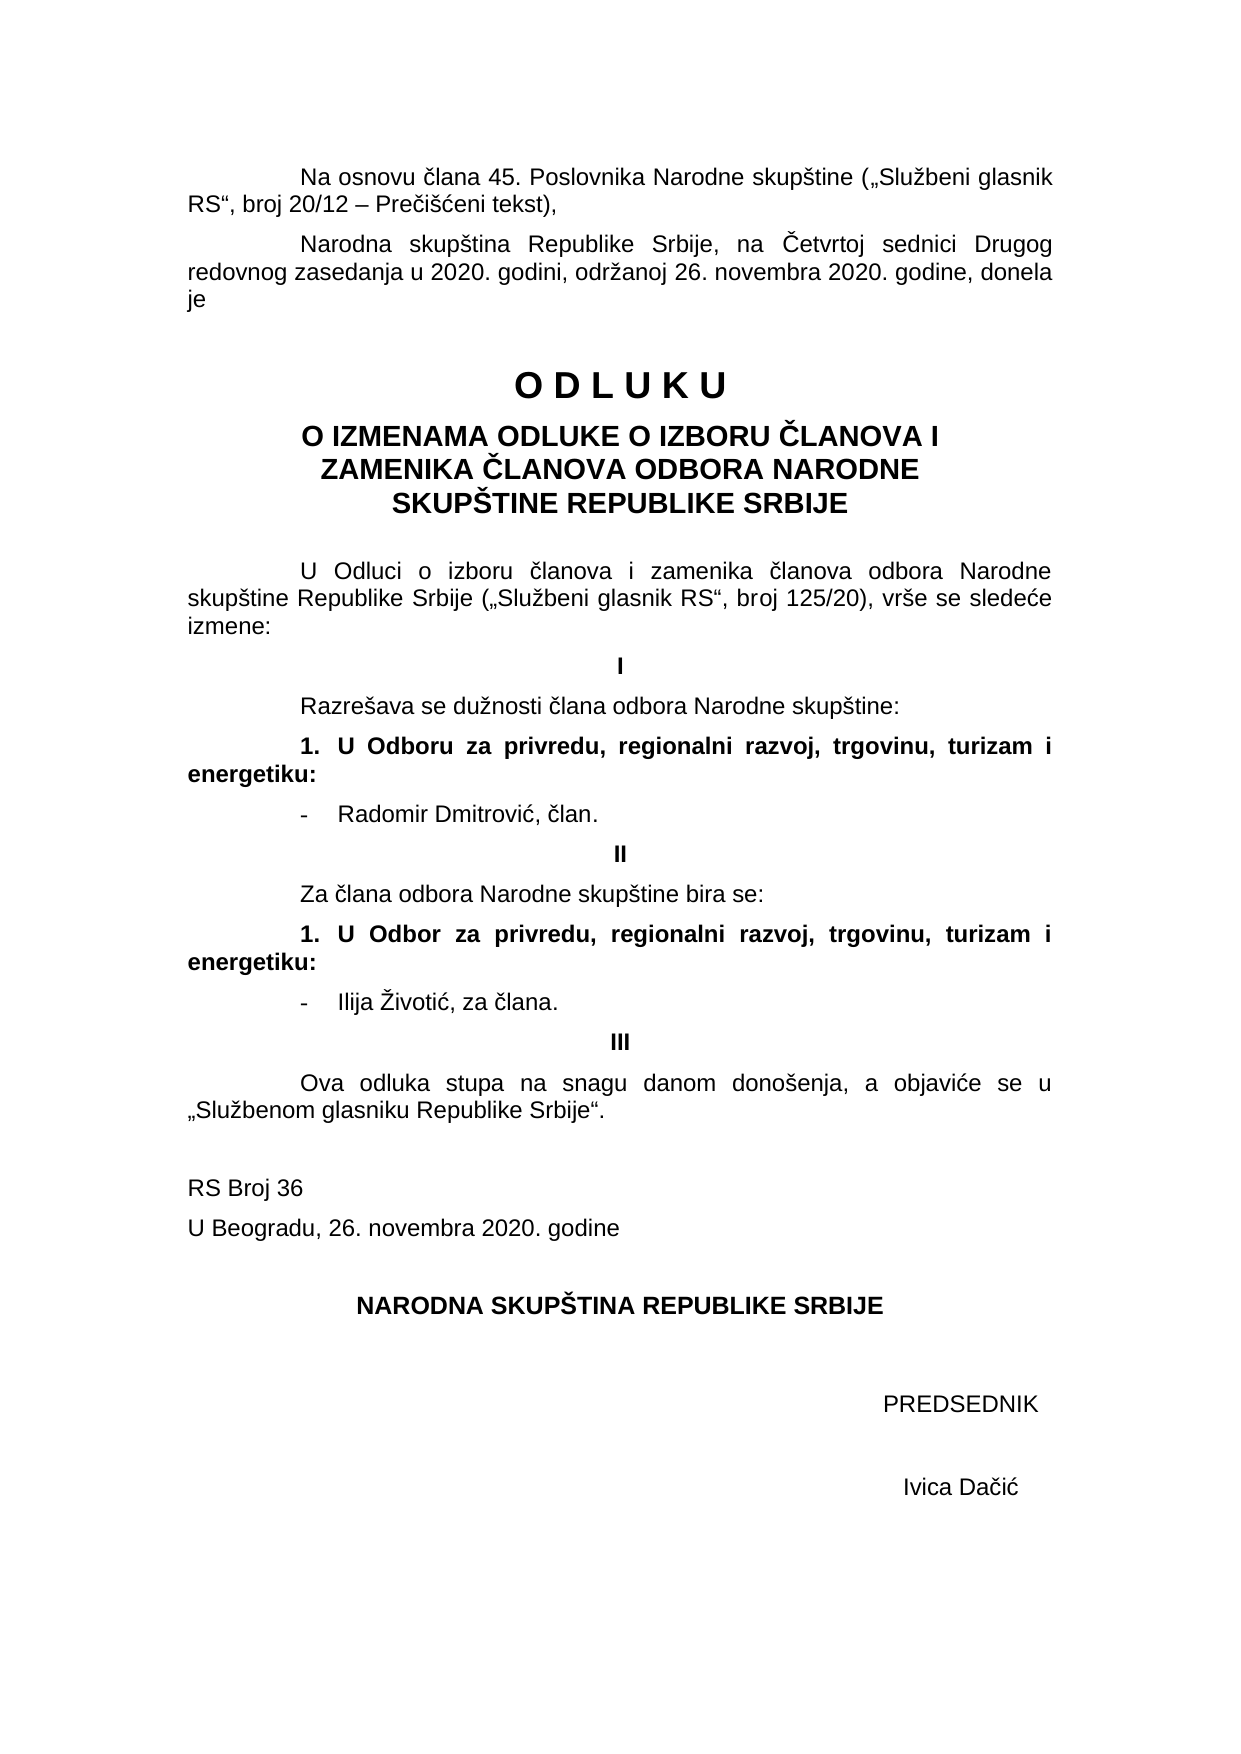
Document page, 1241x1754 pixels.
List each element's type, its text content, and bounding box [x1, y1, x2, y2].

text 1. U Odbor za privredu, regionalni razvoj, trgovinu, turizam i energetiku: [187, 920, 1053, 976]
text III [262, 1028, 978, 1056]
text Ivica Dačić [862, 1473, 1059, 1501]
list Ilija Životić, za člana. [187, 988, 1053, 1016]
text Na osnovu člana 45. Poslovnika Narodne skupštine („Službeni glasnik RS“, broj 20/12 – Prečišćeni tekst), [187, 162, 1053, 218]
text Za člana odbora Narodne skupštine bira se: [187, 880, 1053, 908]
text O D L U K U [187, 363, 1053, 406]
text Narodna skupština Republike Srbije, na Četvrtoj sednici Drugog redovnog zasedanja u 2020. godini, održanoj 26. novembra 2020. godine, donela je [187, 230, 1053, 313]
text PREDSEDNIK [862, 1390, 1059, 1418]
text Ova odluka stupa na snagu danom donošenja, a objaviće se u „Službenom glasniku Republike Srbije“. [187, 1068, 1053, 1124]
text 1. U Odboru za privredu, regionalni razvoj, trgovinu, turizam i energetiku: [187, 732, 1053, 787]
text NARODNA SKUPŠTINA REPUBLIKE SRBIJE [187, 1291, 1053, 1320]
text U Beogradu, 26. novembra 2020. godine [187, 1214, 1053, 1241]
text II [262, 840, 978, 868]
list Radomir Dmitrović, član. [187, 800, 1053, 828]
text O IZMENAMA ODLUKE O IZBORU ČLANOVA I ZAMENIKA ČLANOVA ODBORA NARODNE SKUPŠTINE REPUBLIKE SRBIJE [262, 419, 978, 519]
text U Odluci o izboru članova i zamenika članova odbora Narodne skupštine Republike Srbije („Službeni glasnik RS“, broj 125/20), vrše se sledeće izmene: [187, 557, 1053, 639]
text I [262, 652, 978, 680]
text Razrešava se dužnosti člana odbora Narodne skupštine: [187, 692, 1053, 720]
text RS Broj 36 [187, 1174, 1053, 1201]
